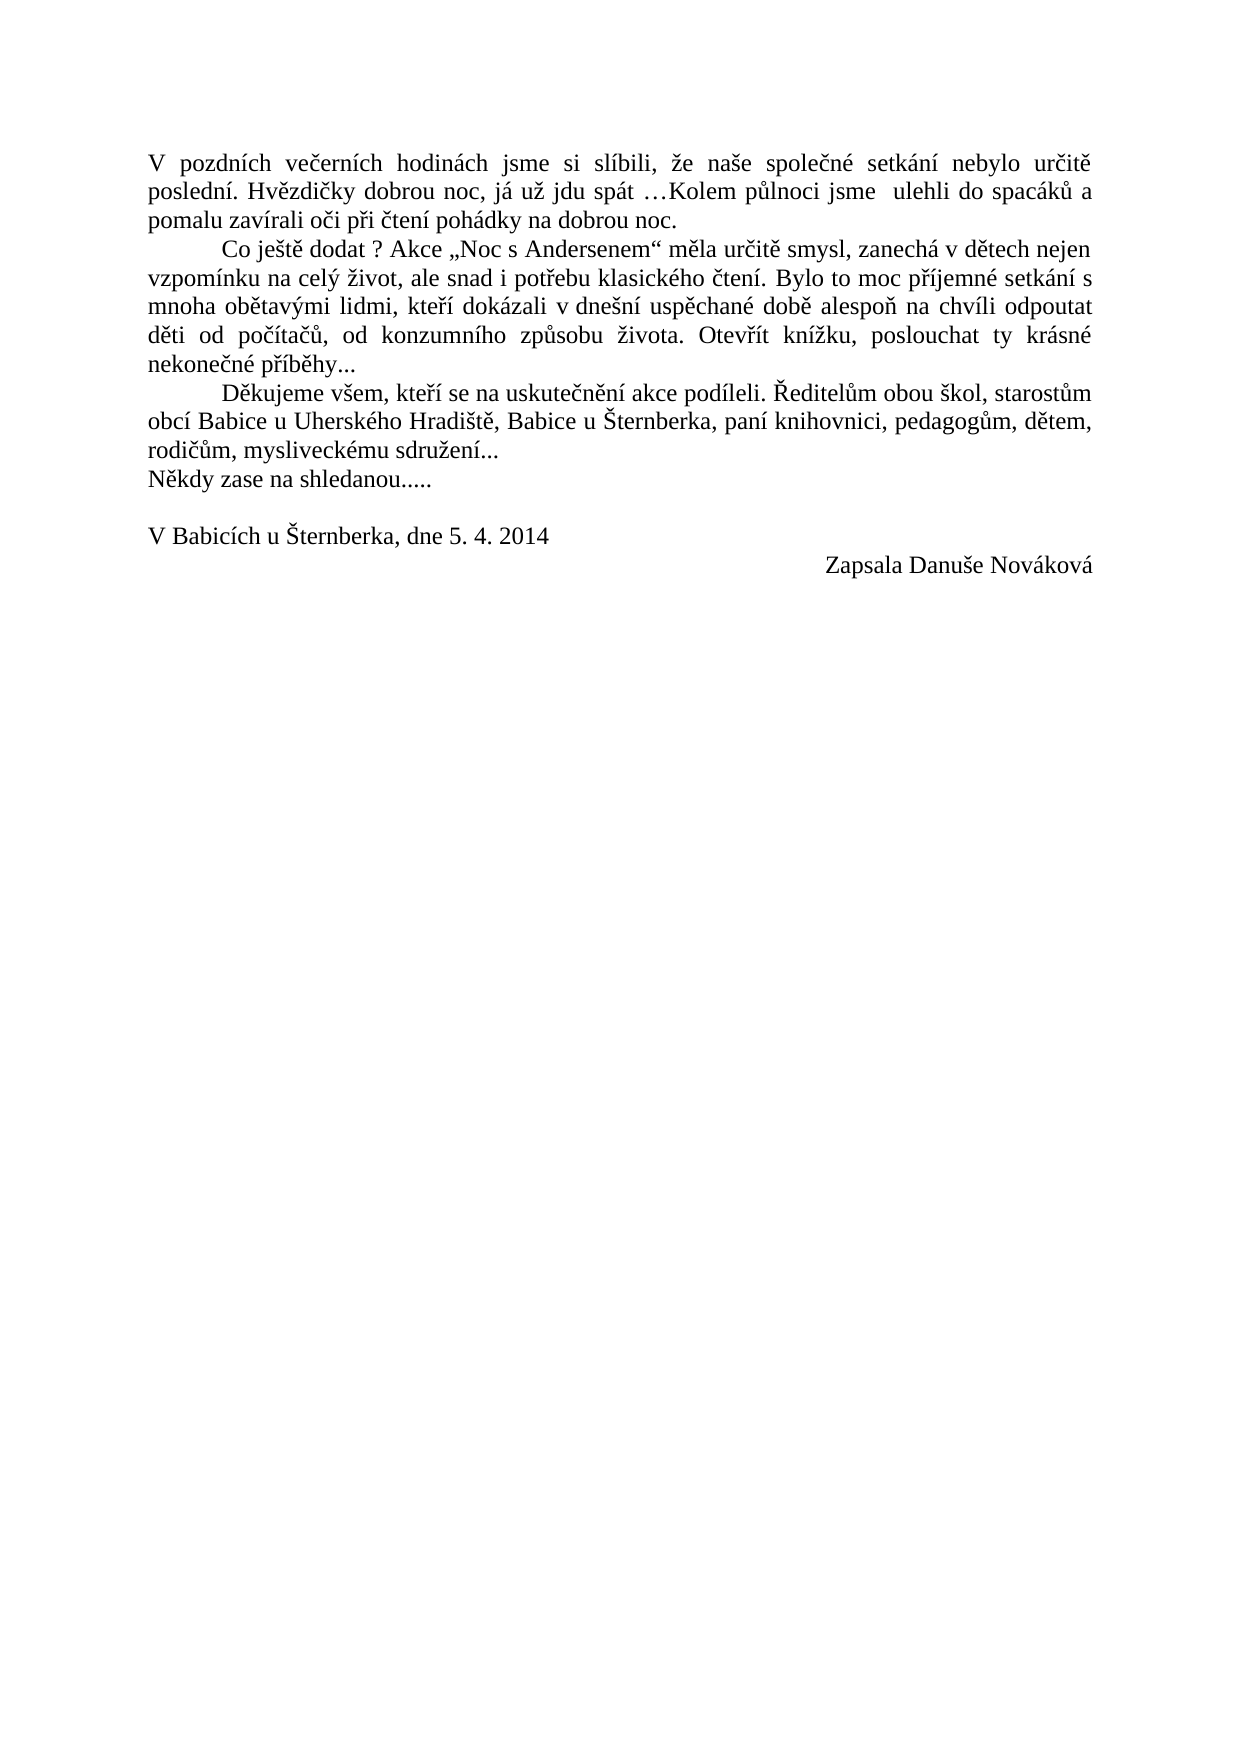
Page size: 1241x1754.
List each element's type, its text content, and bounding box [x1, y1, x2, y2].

text Zapsala Danuše Nováková [148, 550, 1093, 579]
text V pozdních večerních hodinách jsme si slíbili, že naše společné setkání nebylo určitě poslední. Hvězdičky dobrou noc, já už jdu spát …Kolem půlnoci jsme ulehli do spacáků a pomalu zavírali oči při čtení pohádky na dobrou noc. [148, 148, 1093, 234]
text Děkujeme všem, kteří se na uskutečnění akce podíleli. Ředitelům obou škol, starostům obcí Babice u Uherského Hradiště, Babice u Šternberka, paní knihovnici, pedagogům, dětem, rodičům, mysliveckému sdružení... [148, 378, 1093, 464]
text Co ještě dodat ? Akce „Noc s Andersenem“ měla určitě smysl, zanechá v dětech nejen vzpomínku na celý život, ale snad i potřebu klasického čtení. Bylo to moc příjemné setkání s mnoha obětavými lidmi, kteří dokázali v dnešní uspěchané době alespoň na chvíli odpoutat děti od počítačů, od konzumního způsobu života. Otevřít knížku, poslouchat ty krásné nekonečné příběhy... [148, 234, 1093, 378]
text V Babicích u Šternberka, dne 5. 4. 2014 [148, 521, 1093, 550]
text Někdy zase na shledanou..... [148, 464, 1093, 493]
